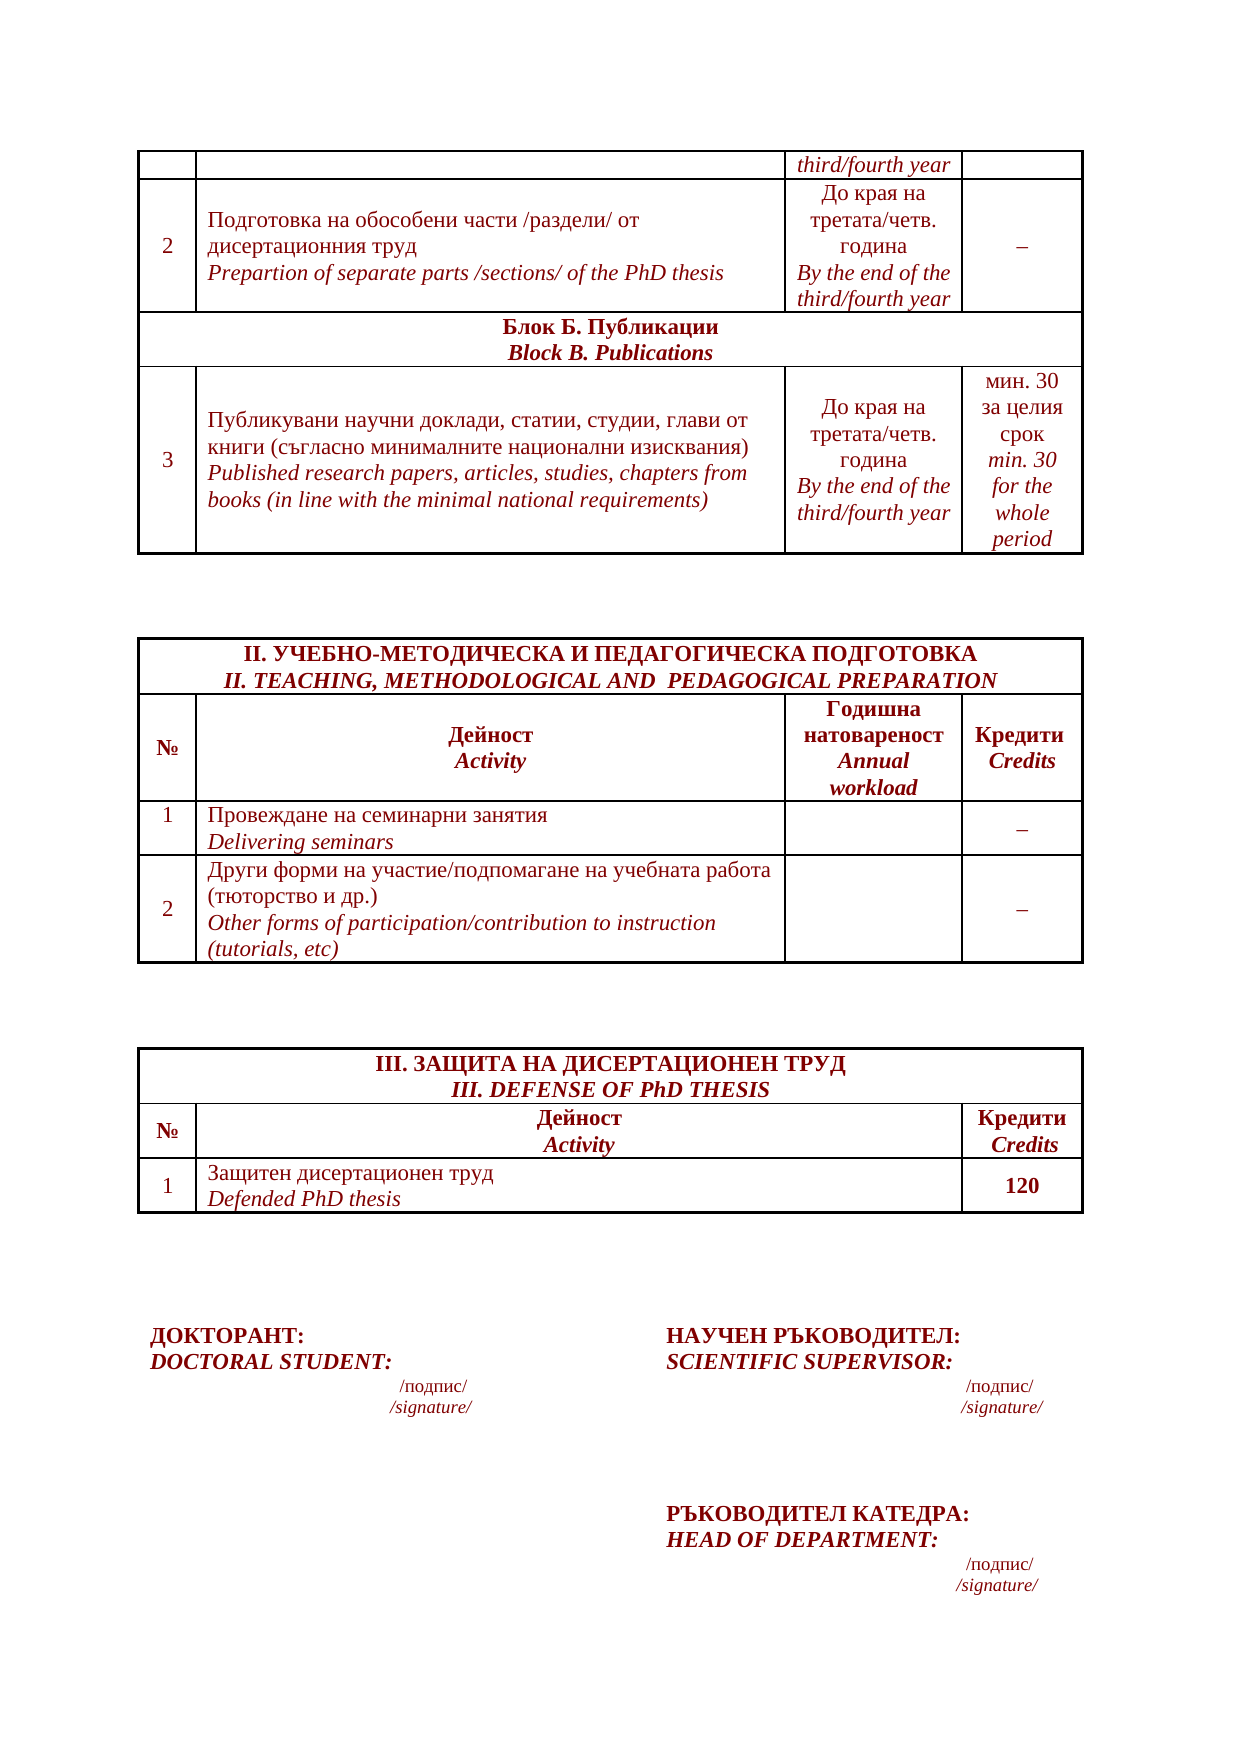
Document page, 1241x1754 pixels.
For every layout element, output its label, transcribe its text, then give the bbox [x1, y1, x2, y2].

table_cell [786, 152, 961, 178]
table_cell – [963, 856, 1081, 961]
table_cell До края на третата/четв. година By the end of the third/fourth year [786, 180, 961, 311]
text ДОКТОРАНТ: НАУЧЕН РЪКОВОДИТЕЛ: DOCTORAL STUDENT: SCIENTIFIC SUPERVISOR: /подпис/ /подпис/ /signature/ /signature/ [150, 1322, 1090, 1418]
text РЪКОВОДИТЕЛ КАТЕДРА: HEAD OF DEPARTMENT: /подпис/ [225, 1500, 1090, 1574]
table_cell мин. 30 за целия срок min. 30 for the whole period [963, 367, 1081, 552]
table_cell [197, 152, 784, 178]
table_cell [786, 856, 961, 961]
table_cell [786, 802, 961, 854]
table_cell Защитен дисертационен труд Defended PhD thesis [197, 1159, 961, 1211]
table_header II. УЧЕБНО-МЕТОДИЧЕСКА И ПЕДАГОГИЧЕСКА ПОДГОТОВКА II. TEACHING, METHODOLOGICAL AND PEDAGOGICAL PREPARATION [140, 640, 1081, 693]
table_cell Блок Б. Публикации Block B. Publications [140, 313, 1081, 366]
table_cell 3 [140, 367, 195, 552]
table_cell 120 [963, 1159, 1081, 1211]
table_cell Дейност Activity [197, 1104, 961, 1157]
table_cell Подготовка на обособени части /раздели/ от дисертационния труд Prepartion of separate parts /sections/ of the PhD thesis [197, 180, 784, 311]
table_cell Провеждане на семинарни занятия Delivering seminars [197, 802, 784, 854]
table_cell 2 [140, 180, 195, 311]
table_cell Публикувани научни доклади, статии, студии, глави от книги (съгласно минималните национални изисквания) Published research papers, articles, studies, chapters from books (in line with the minimal national requirements) [197, 367, 784, 552]
table_cell 1 [140, 152, 195, 178]
table_cell 2 [140, 856, 195, 961]
table_header III. ЗАЩИТА НА ДИСЕРТАЦИОНЕН ТРУД III. DEFENSE OF PhD THESIS [140, 1050, 1081, 1103]
table_cell – [963, 152, 1081, 178]
table_cell Дейност Activity [197, 695, 784, 800]
table_cell – [963, 802, 1081, 854]
table_cell До края на третата/четв. година By the end of the third/fourth year [786, 367, 961, 552]
table_cell № [140, 1104, 195, 1157]
table_cell Кредити Credits [963, 695, 1081, 800]
table_cell № [140, 695, 195, 800]
table_cell Други форми на участие/подпомагане на учебната работа (тюторство и др.) Other forms of participation/contribution to instruction (tutorials, etc) [197, 856, 784, 961]
table_cell 1 [140, 1159, 195, 1211]
table_cell Кредити Credits [963, 1104, 1081, 1157]
table_cell – [963, 180, 1081, 311]
table_cell 1 [140, 802, 195, 854]
table_cell Годишна натовареност Annual workload [786, 695, 961, 800]
list /signature/ [225, 1574, 1090, 1596]
